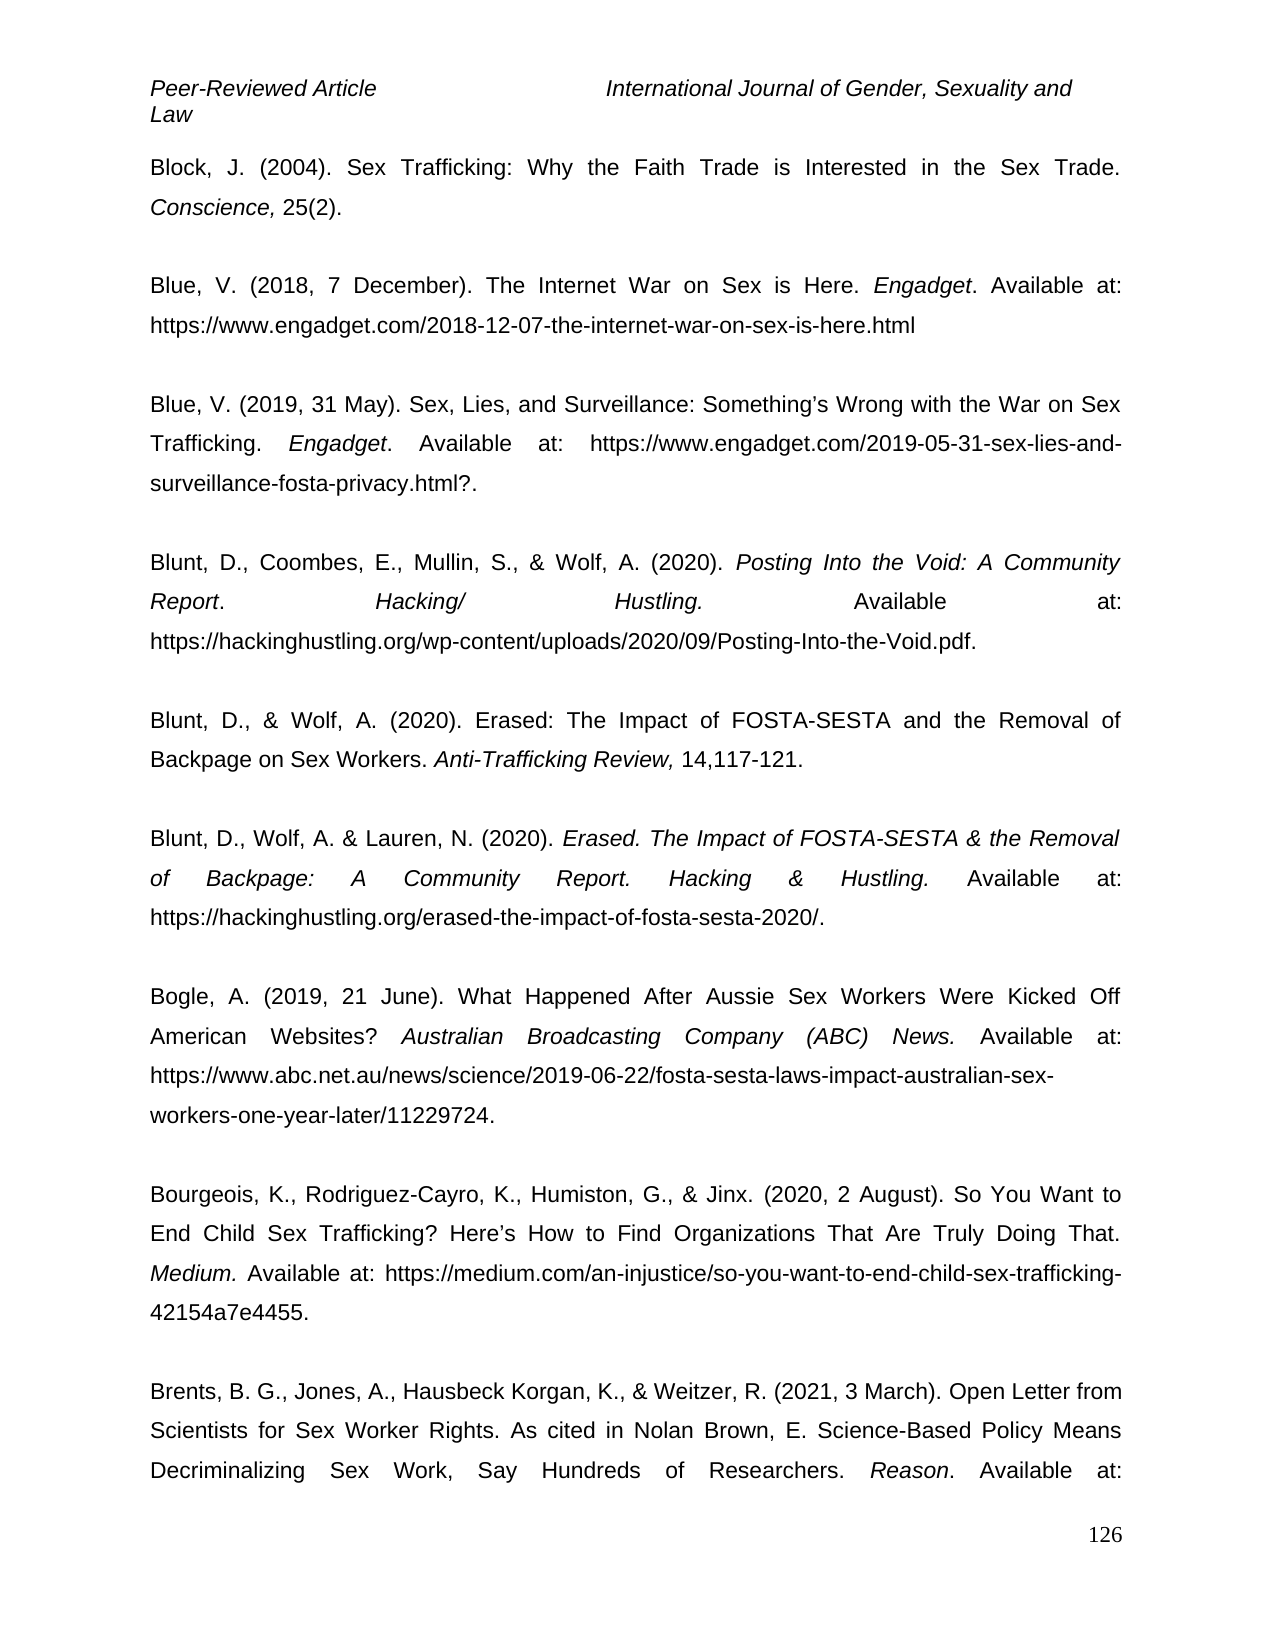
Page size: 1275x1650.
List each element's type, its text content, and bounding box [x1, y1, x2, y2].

text Bourgeois, K., Rodriguez-Cayro, K., Humiston, G., & Jinx. (2020, 2 August). So You Want to End Child Sex Trafficking? Here’s How to Find Organizations That Are Truly Doing That. Medium. Available at: https://medium.com/an-injustice/so-you-want-to-end-child-sex-trafficking-42154a7e4455. [150, 1181, 1122, 1325]
text Blue, V. (2018, 7 December). The Internet War on Sex is Here. Engadget. Available at: https://www.engadget.com/2018-12-07-the-internet-war-on-sex-is-here.html [150, 272, 1122, 338]
text Block, J. (2004). Sex Trafficking: Why the Faith Trade is Interested in the Sex Trade. Conscience, 25(2). [150, 154, 1122, 220]
text Blunt, D., Wolf, A. & Lauren, N. (2020). Erased. The Impact of FOSTA-SESTA & the Removal of Backpage: A Community Report. Hacking & Hustling. Available at: https://hackinghustling.org/erased-the-impact-of-fosta-sesta-2020/. [150, 825, 1122, 931]
text Blunt, D., & Wolf, A. (2020). Erased: The Impact of FOSTA-SESTA and the Removal of Backpage on Sex Workers. Anti-Trafficking Review, 14,117-121. [150, 707, 1122, 773]
text Blunt, D., Coombes, E., Mullin, S., & Wolf, A. (2020). Posting Into the Void: A Community Report. Hacking/ Hustling. Available at: https://hackinghustling.org/wp-content/uploads/2020/09/Posting-Into-the-Void.pdf. [150, 549, 1122, 654]
text Blue, V. (2019, 31 May). Sex, Lies, and Surveillance: Something’s Wrong with the War on Sex Trafficking. Engadget. Available at: https://www.engadget.com/2019-05-31-sex-lies-and-surveillance-fosta-privacy.html?. [150, 391, 1122, 496]
text Bogle, A. (2019, 21 June). What Happened After Aussie Sex Workers Were Kicked Off American Websites? Australian Broadcasting Company (ABC) News. Available at: https://www.abc.net.au/news/science/2019-06-22/fosta-sesta-laws-impact-australian-sex-workers-one-year-later/11229724. [150, 983, 1122, 1128]
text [150, 1378, 1122, 1483]
